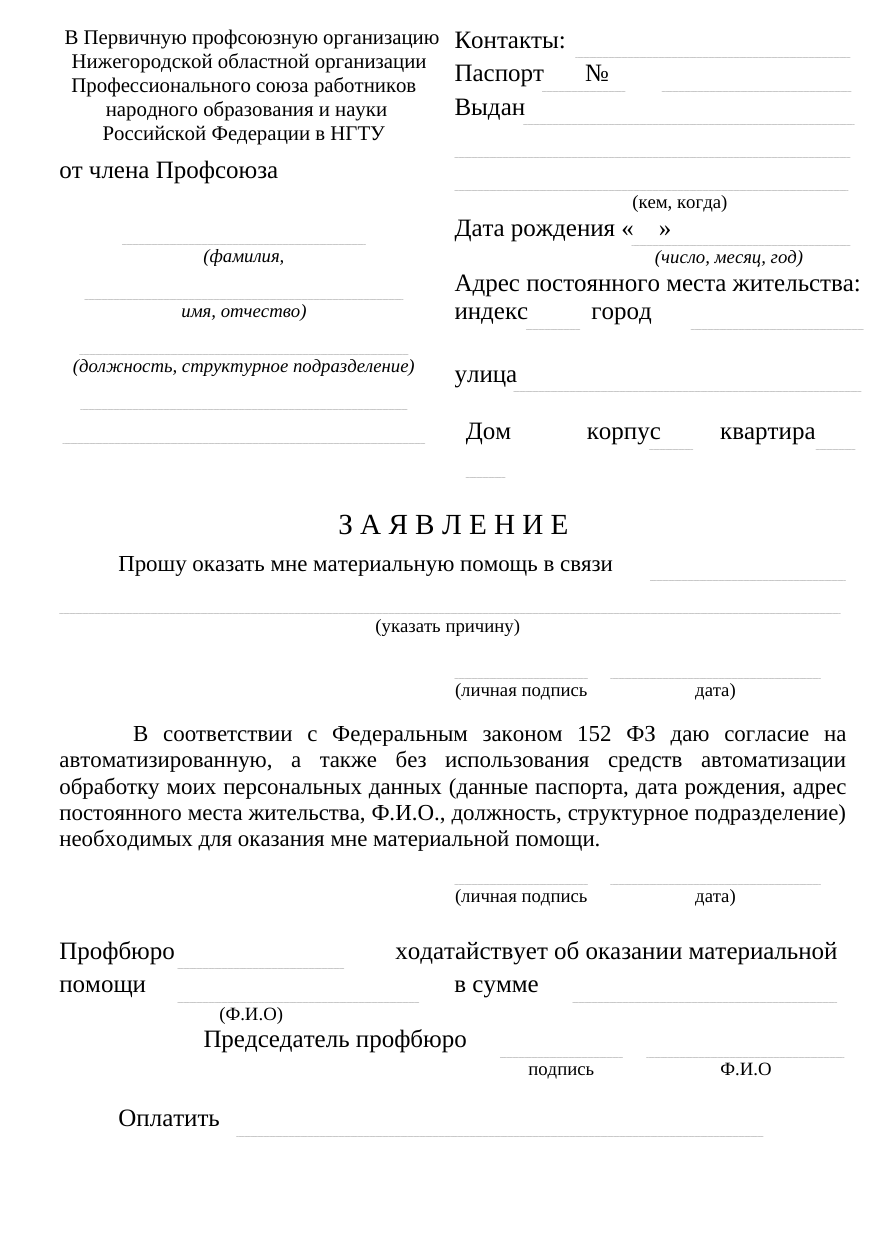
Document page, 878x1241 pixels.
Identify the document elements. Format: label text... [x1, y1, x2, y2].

text Прошу оказать мне материальную помощь в связи [59, 550, 847, 576]
table_header Профбюро ________________________________________________________________________________ [48, 936, 384, 969]
table_header ходатайствует об оказании материальной [384, 936, 859, 969]
table_cell _______________________________________________________________________________________________ Ф.И.О [635, 1024, 856, 1079]
text З А Я В Л Е Н И Е [59, 507, 847, 540]
table_cell Председатель профбюро [192, 1024, 487, 1079]
table_cell в сумме _______________________________________________________________________________________________________________________________ [443, 969, 859, 1024]
table_header ________________________________________________________________ (личная подпись [443, 852, 599, 907]
table_header _____________________________________________________________________________________________________ дата) [599, 852, 832, 907]
table_cell помощи ____________________________________________________________________________________________________________________ (Ф.И.О) [48, 969, 443, 1024]
table_header _____________________________________________________________________________________________________ дата) [599, 651, 832, 701]
text (указать причину) [59, 614, 836, 636]
table_cell ___________________________________________________________ подпись [487, 1024, 635, 1079]
table_header ________________________________________________________________ (личная подпись [443, 651, 599, 701]
text Оплатить [59, 1103, 847, 1132]
text В соответствии с Федеральным законом 152 ФЗ даю согласие на автоматизированную, а также без использования средств автоматизации обработку моих персональных данных (данные паспорта, дата рождения, адрес постоянного места жительства, Ф.И.О., должность, структурное подразделение) необходимых для оказания мне материальной помощи. [59, 720, 847, 852]
table_header Контакты: ____________________________________________________________________________________________________________________________________ Паспорт № ________________________________________ ___________________________________________________________________________________________ Выдан _______________________________________________________________________________________________________________________________________________________________ ______________________________________________________________________________________________________________________________________________________________________________________________ _____________________________________________________________________________________________________________________________________________________________________________________________ (кем, когда) Дата рождения « » _________________________________________________________________________________________________________ (число, месяц, год) Адрес постоянного места жительства: индекс город __________________________ ___________________________________________________________________________________ улица _______________________________________________________________________________________________________________________________________________________________________ [443, 25, 877, 478]
table_header В Первичную профсоюзную организацию Нижегородской областной организации Профессионального союза работников народного образования и науки Российской Федерации в НГТУ от члена Профсоюза _____________________________________________________________________________________________________________________ (фамилия, _________________________________________________________________________________________________________________________________________________________ имя, отчество) ______________________________________________________________________________________________________________________________________________________________ (должность, структурное подразделение) _____________________________________________________________________________________________________________________________________________________________ ______________________________________________________________________________________________________________________________________________________________________________ [48, 25, 443, 478]
